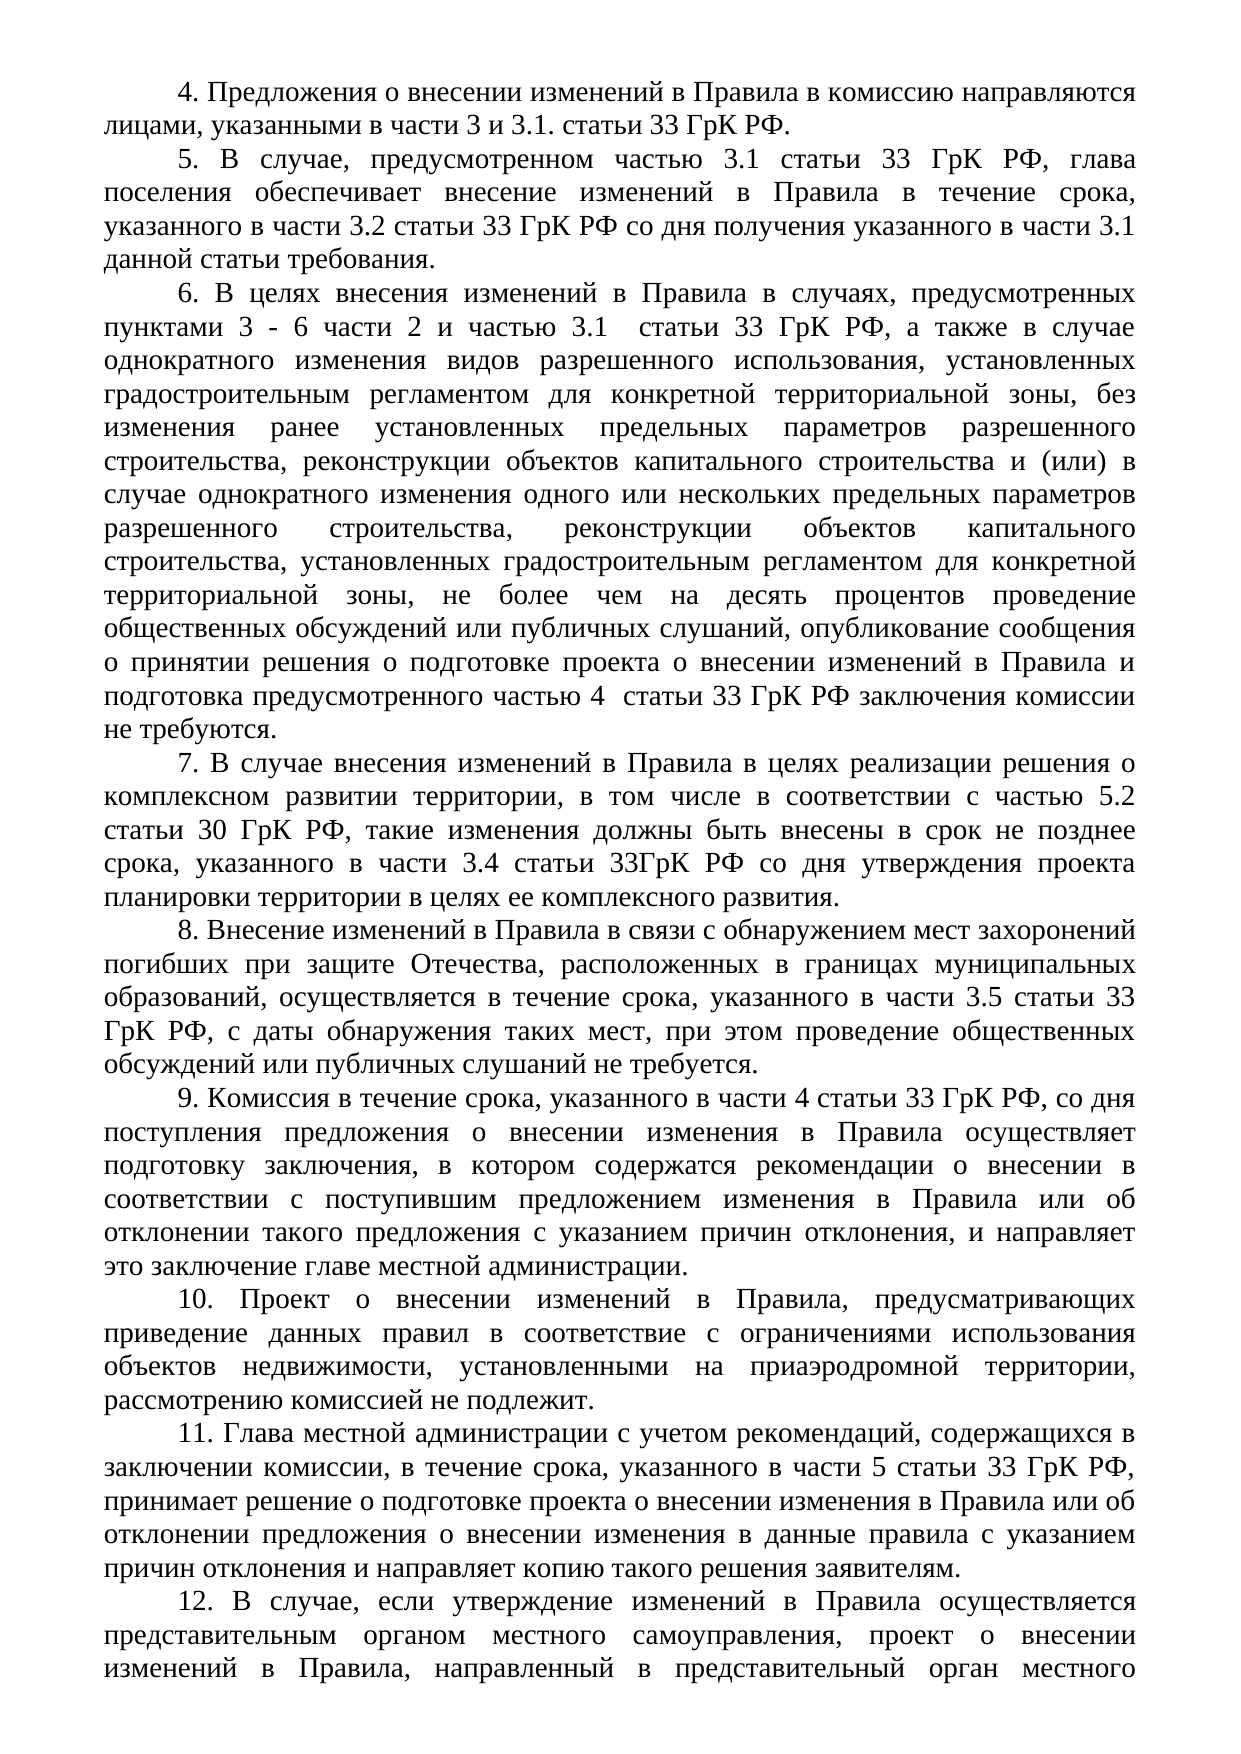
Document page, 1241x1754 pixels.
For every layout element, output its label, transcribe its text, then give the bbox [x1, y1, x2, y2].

text 4. Предложения о внесении изменений в Правила в комиссию направляются лицами, указанными в части 3 и 3.1. статьи 33 ГрК РФ. [103, 74, 1137, 141]
text 5. В случае, предусмотренном частью 3.1 статьи 33 ГрК РФ, глава поселения обеспечивает внесение изменений в Правила в течение срока, указанного в части 3.2 статьи 33 ГрК РФ со дня получения указанного в части 3.1 данной статьи требования. [103, 141, 1137, 275]
text 9. Комиссия в течение срока, указанного в части 4 статьи 33 ГрК РФ, со дня поступления предложения о внесении изменения в Правила осуществляет подготовку заключения, в котором содержатся рекомендации о внесении в соответствии с поступившим предложением изменения в Правила или об отклонении такого предложения с указанием причин отклонения, и направляет это заключение главе местной администрации. [103, 1080, 1137, 1281]
text 6. В целях внесения изменений в Правила в случаях, предусмотренных пунктами 3 - 6 части 2 и частью 3.1 статьи 33 ГрК РФ, а также в случае однократного изменения видов разрешенного использования, установленных градостроительным регламентом для конкретной территориальной зоны, без изменения ранее установленных предельных параметров разрешенного строительства, реконструкции объектов капитального строительства и (или) в случае однократного изменения одного или нескольких предельных параметров разрешенного строительства, реконструкции объектов капитального строительства, установленных градостроительным регламентом для конкретной территориальной зоны, не более чем на десять процентов проведение общественных обсуждений или публичных слушаний, опубликование сообщения о принятии решения о подготовке проекта о внесении изменений в Правила и подготовка предусмотренного частью 4 статьи 33 ГрК РФ заключения комиссии не требуются. [103, 275, 1137, 745]
text 7. В случае внесения изменений в Правила в целях реализации решения о комплексном развитии территории, в том числе в соответствии с частью 5.2 статьи 30 ГрК РФ, такие изменения должны быть внесены в срок не позднее срока, указанного в части 3.4 статьи 33ГрК РФ со дня утверждения проекта планировки территории в целях ее комплексного развития. [103, 745, 1137, 912]
text 8. Внесение изменений в Правила в связи с обнаружением мест захоронений погибших при защите Отечества, расположенных в границах муниципальных образований, осуществляется в течение срока, указанного в части 3.5 статьи 33 ГрК РФ, с даты обнаружения таких мест, при этом проведение общественных обсуждений или публичных слушаний не требуется. [103, 912, 1137, 1080]
text 11. Глава местной администрации с учетом рекомендаций, содержащихся в заключении комиссии, в течение срока, указанного в части 5 статьи 33 ГрК РФ, принимает решение о подготовке проекта о внесении изменения в Правила или об отклонении предложения о внесении изменения в данные правила с указанием причин отклонения и направляет копию такого решения заявителям. [103, 1416, 1137, 1583]
text 10. Проект о внесении изменений в Правила, предусматривающих приведение данных правил в соответствие с ограничениями использования объектов недвижимости, установленными на приаэродромной территории, рассмотрению комиссией не подлежит. [103, 1281, 1137, 1416]
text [103, 1583, 1137, 1684]
